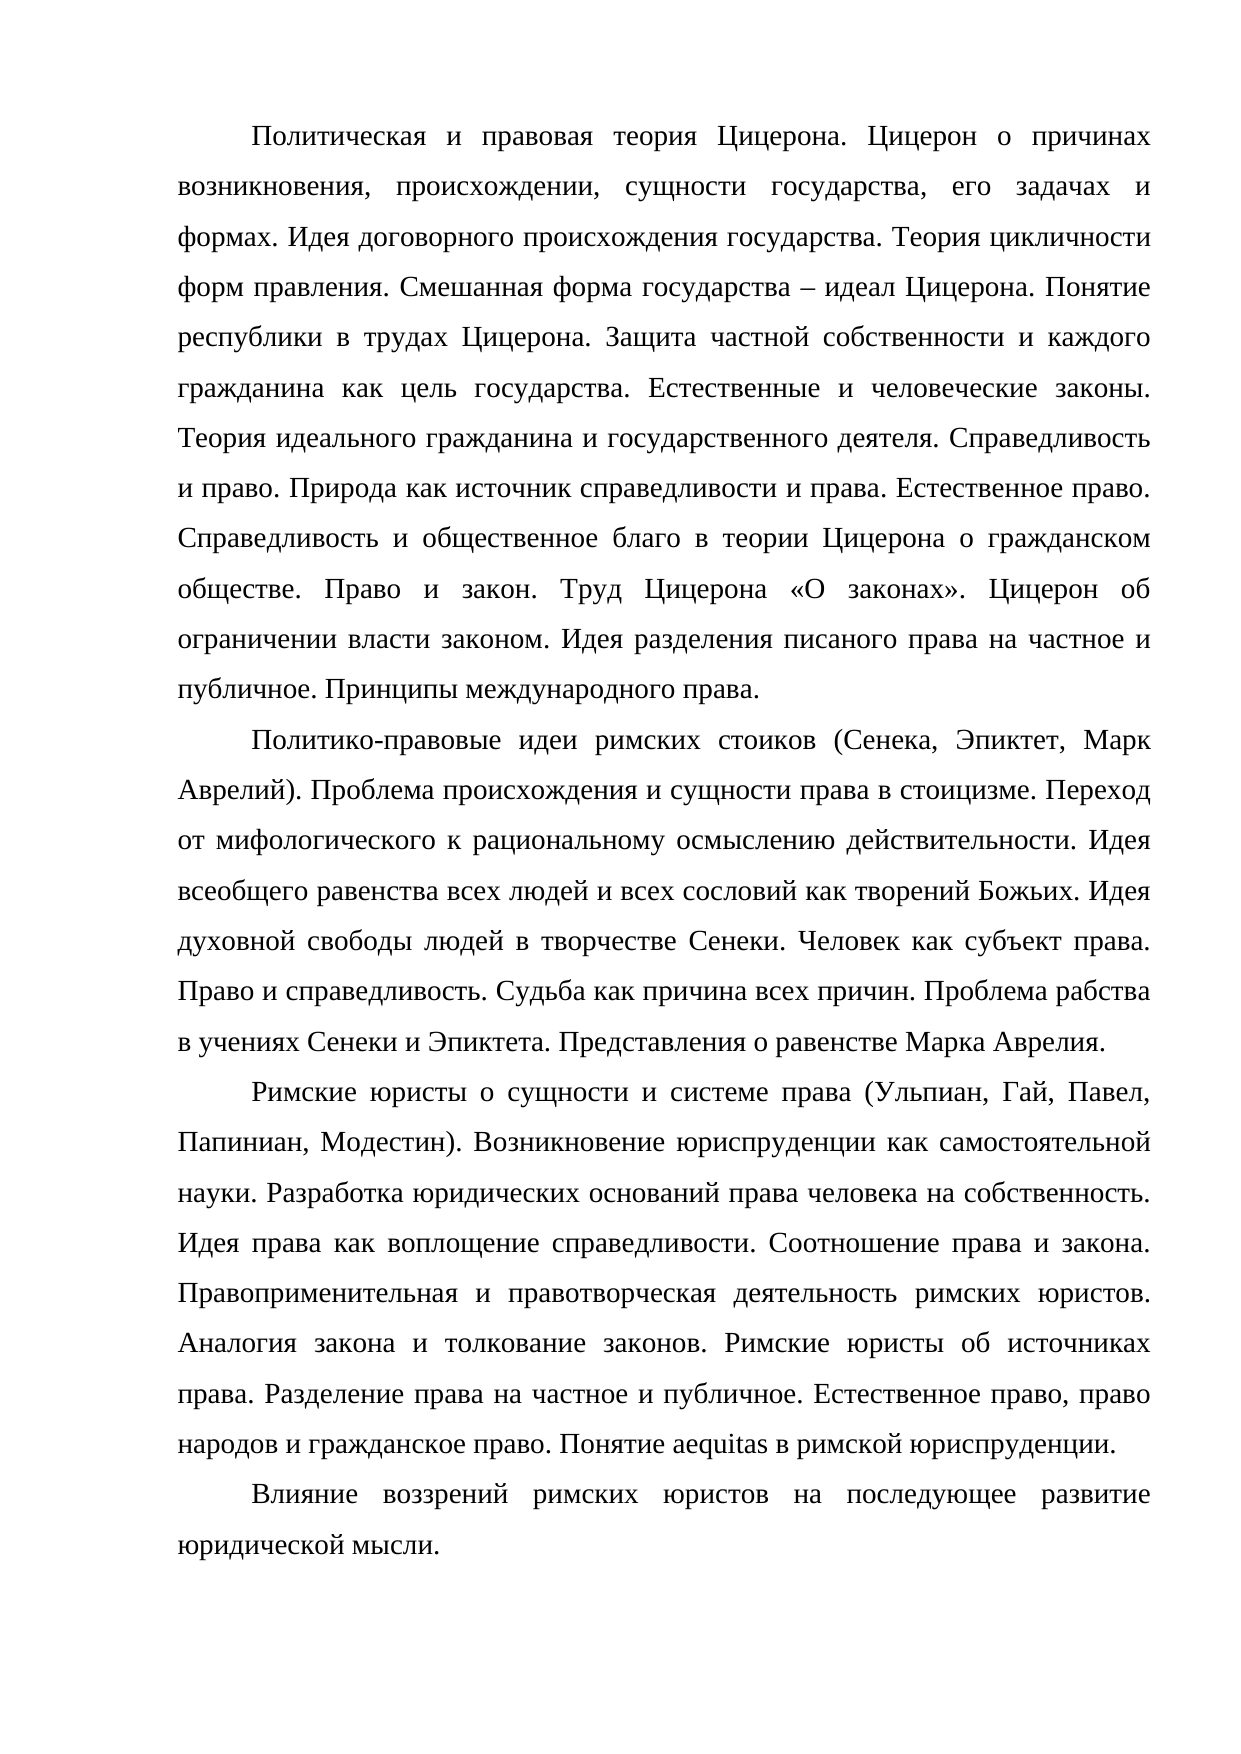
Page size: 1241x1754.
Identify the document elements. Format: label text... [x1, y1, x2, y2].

text Влияние воззрений римских юристов на последующее развитие юридической мысли. [177, 1477, 1152, 1560]
text Римские юристы о сущности и системе права (Ульпиан, Гай, Павел, Папиниан, Модестин). Возникновение юриспруденции как самостоятельной науки. Разработка юридических оснований права человека на собственность. Идея права как воплощение справедливости. Соотношение права и закона. Правоприменительная и правотворческая деятельность римских юристов. Аналогия закона и толкование законов. Римские юристы об источниках права. Разделение права на частное и публичное. Естественное право, право народов и гражданское право. Понятие aequitas в римской юриспруденции. [177, 1074, 1152, 1460]
text Политико-правовые идеи римских стоиков (Сенека, Эпиктет, Марк Аврелий). Проблема происхождения и сущности права в стоицизме. Переход от мифологического к рациональному осмыслению действительности. Идея всеобщего равенства всех людей и всех сословий как творений Божьих. Идея духовной свободы людей в творчестве Сенеки. Человек как субъект права. Право и справедливость. Судьба как причина всех причин. Проблема рабства в учениях Сенеки и Эпиктета. Представления о равенстве Марка Аврелия. [177, 722, 1152, 1057]
text Политическая и правовая теория Цицерона. Цицерон о причинах возникновения, происхождении, сущности государства, его задачах и формах. Идея договорного происхождения государства. Теория цикличности форм правления. Смешанная форма государства – идеал Цицерона. Понятие республики в трудах Цицерона. Защита частной собственности и каждого гражданина как цель государства. Естественные и человеческие законы. Теория идеального гражданина и государственного деятеля. Справедливость и право. Природа как источник справедливости и права. Естественное право. Справедливость и общественное благо в теории Цицерона о гражданском обществе. Право и закон. Труд Цицерона «О законах». Цицерон об ограничении власти законом. Идея разделения писаного права на частное и публичное. Принципы международного права. [177, 118, 1152, 705]
